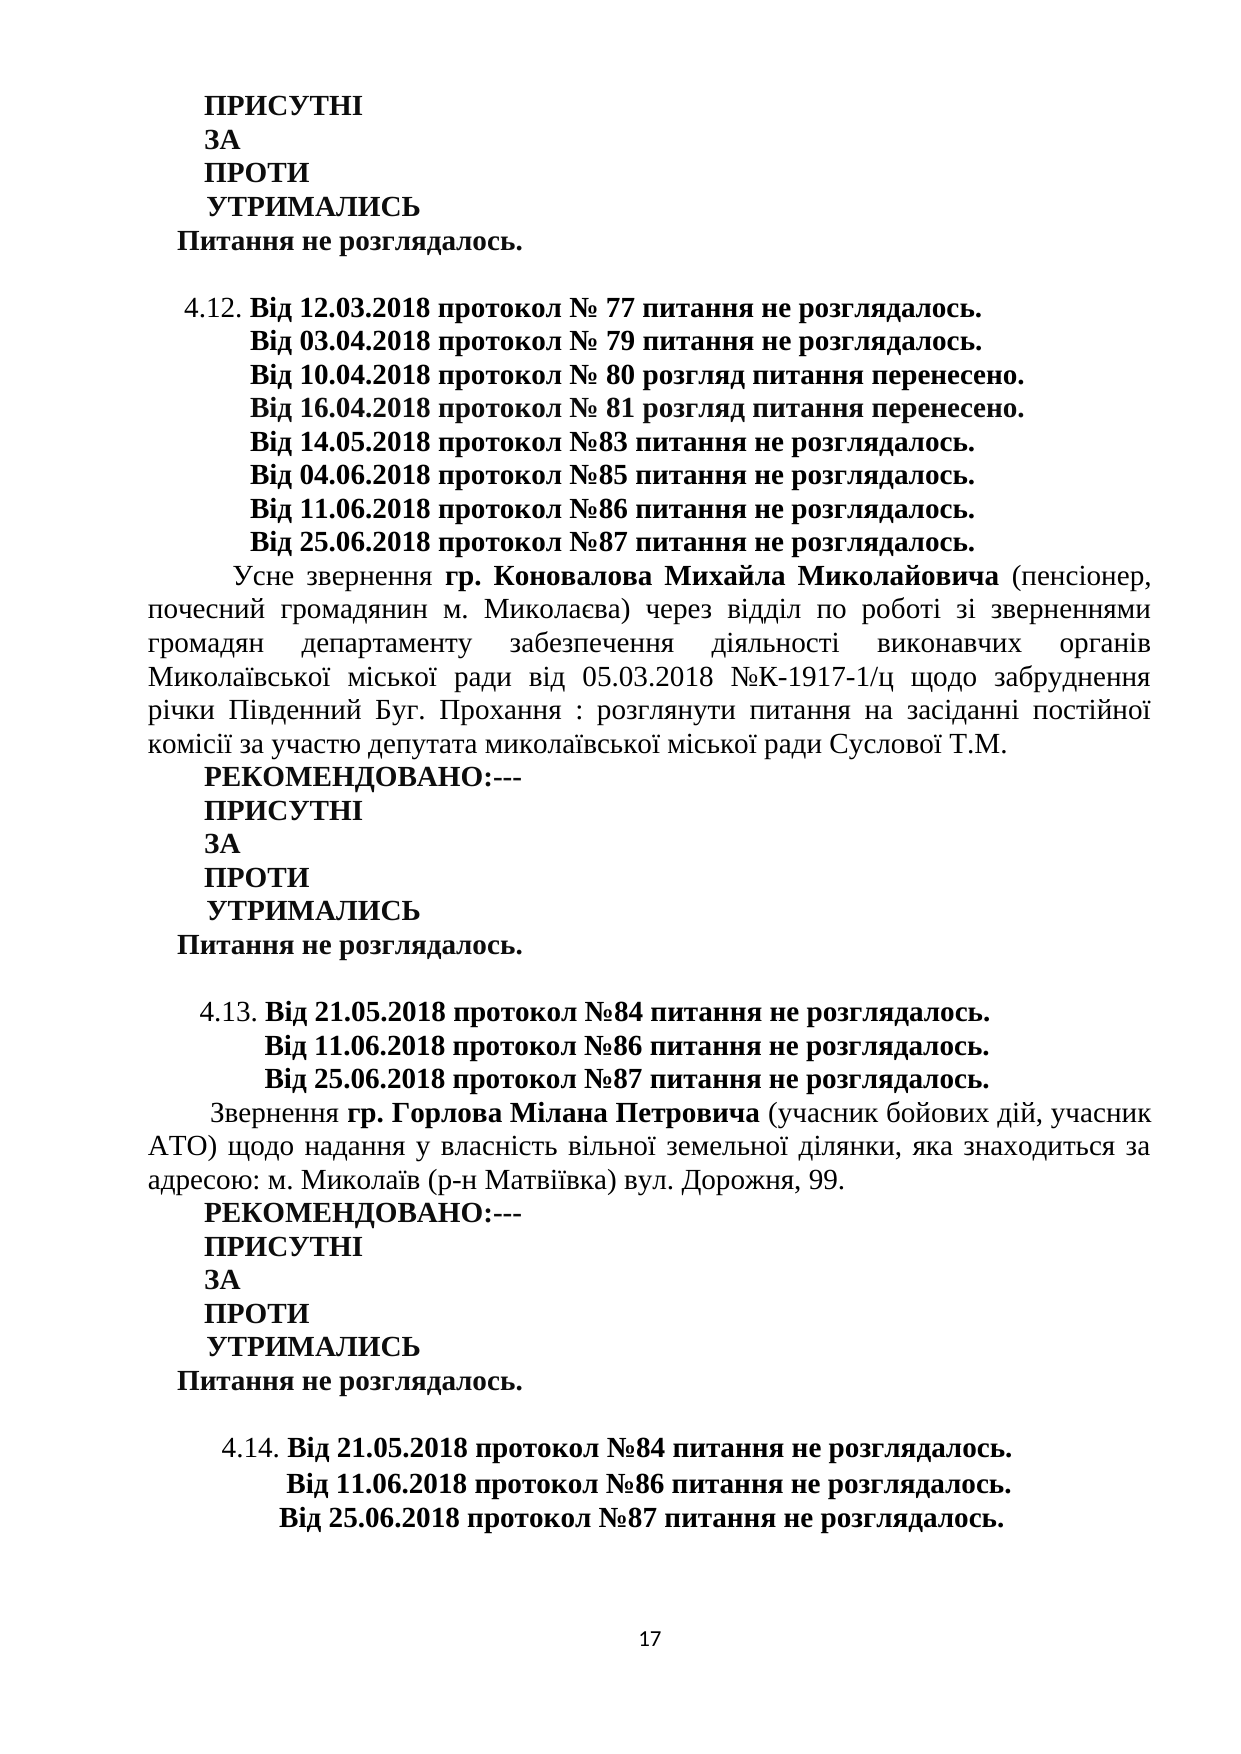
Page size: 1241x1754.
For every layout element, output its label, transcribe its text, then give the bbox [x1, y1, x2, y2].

text Питання не розглядалось. [148, 1363, 1152, 1397]
text 4.14. Від 21.05.2018 протокол №84 питання не розглядалось. [148, 1430, 1152, 1464]
text УТРИМАЛИСЬ [148, 1329, 1152, 1363]
text Від 11.06.2018 протокол №86 питання не розглядалось. [148, 491, 1152, 524]
text Усне звернення гр. Коновалова Михайла Миколайовича (пенсіонер, почесний громадянин м. Миколаєва) через відділ по роботі зі зверненнями громадян департаменту забезпечення діяльності виконавчих органів Миколаївської міської ради від 05.03.2018 №К-1917-1/ц щодо забруднення річки Південний Буг. Прохання : розглянути питання на засіданні постійної комісії за участю депутата миколаївської міської ради Суслової Т.М. [148, 558, 1152, 759]
text Від 03.04.2018 протокол № 79 питання не розглядалось. [148, 323, 1152, 357]
text ЗА [148, 1262, 1152, 1296]
text Від 25.06.2018 протокол №87 питання не розглядалось. [148, 1061, 1152, 1095]
text ПРОТИ [148, 1296, 1152, 1329]
text Питання не розглядалось. [148, 223, 1152, 256]
text Питання не розглядалось. [148, 927, 1152, 961]
text ПРОТИ [148, 860, 1152, 893]
text 4.12. Від 12.03.2018 протокол № 77 питання не розглядалось. [148, 290, 1152, 323]
text ЗА [148, 826, 1152, 860]
text ПРОТИ [148, 156, 1152, 189]
text Від 25.06.2018 протокол №87 питання не розглядалось. [148, 524, 1152, 558]
text ПРИСУТНІ [148, 88, 1152, 122]
text Від 16.04.2018 протокол № 81 розгляд питання перенесено. [148, 390, 1152, 424]
text УТРИМАЛИСЬ [148, 893, 1152, 927]
text Від 11.06.2018 протокол №86 питання не розглядалось. [148, 1466, 1152, 1500]
text Від 11.06.2018 протокол №86 питання не розглядалось. [148, 1028, 1152, 1061]
text Від 14.05.2018 протокол №83 питання не розглядалось. [148, 424, 1152, 457]
text Від 10.04.2018 протокол № 80 розгляд питання перенесено. [148, 357, 1152, 390]
text ЗА [148, 122, 1152, 156]
text РЕКОМЕНДОВАНО:--- [148, 1195, 1152, 1229]
text Звернення гр. Горлова Мілана Петровича (учасник бойових дій, учасник АТО) щодо надання у власність вільної земельної ділянки, яка знаходиться за адресою: м. Миколаїв (р-н Матвіївка) вул. Дорожня, 99. [148, 1095, 1152, 1195]
text РЕКОМЕНДОВАНО:--- [148, 759, 1152, 793]
text Від 25.06.2018 протокол №87 питання не розглядалось. [148, 1500, 1152, 1533]
text ПРИСУТНІ [148, 1229, 1152, 1262]
text 4.13. Від 21.05.2018 протокол №84 питання не розглядалось. [148, 994, 1152, 1028]
text УТРИМАЛИСЬ [148, 189, 1152, 223]
text ПРИСУТНІ [148, 793, 1152, 826]
text Від 04.06.2018 протокол №85 питання не розглядалось. [148, 457, 1152, 491]
